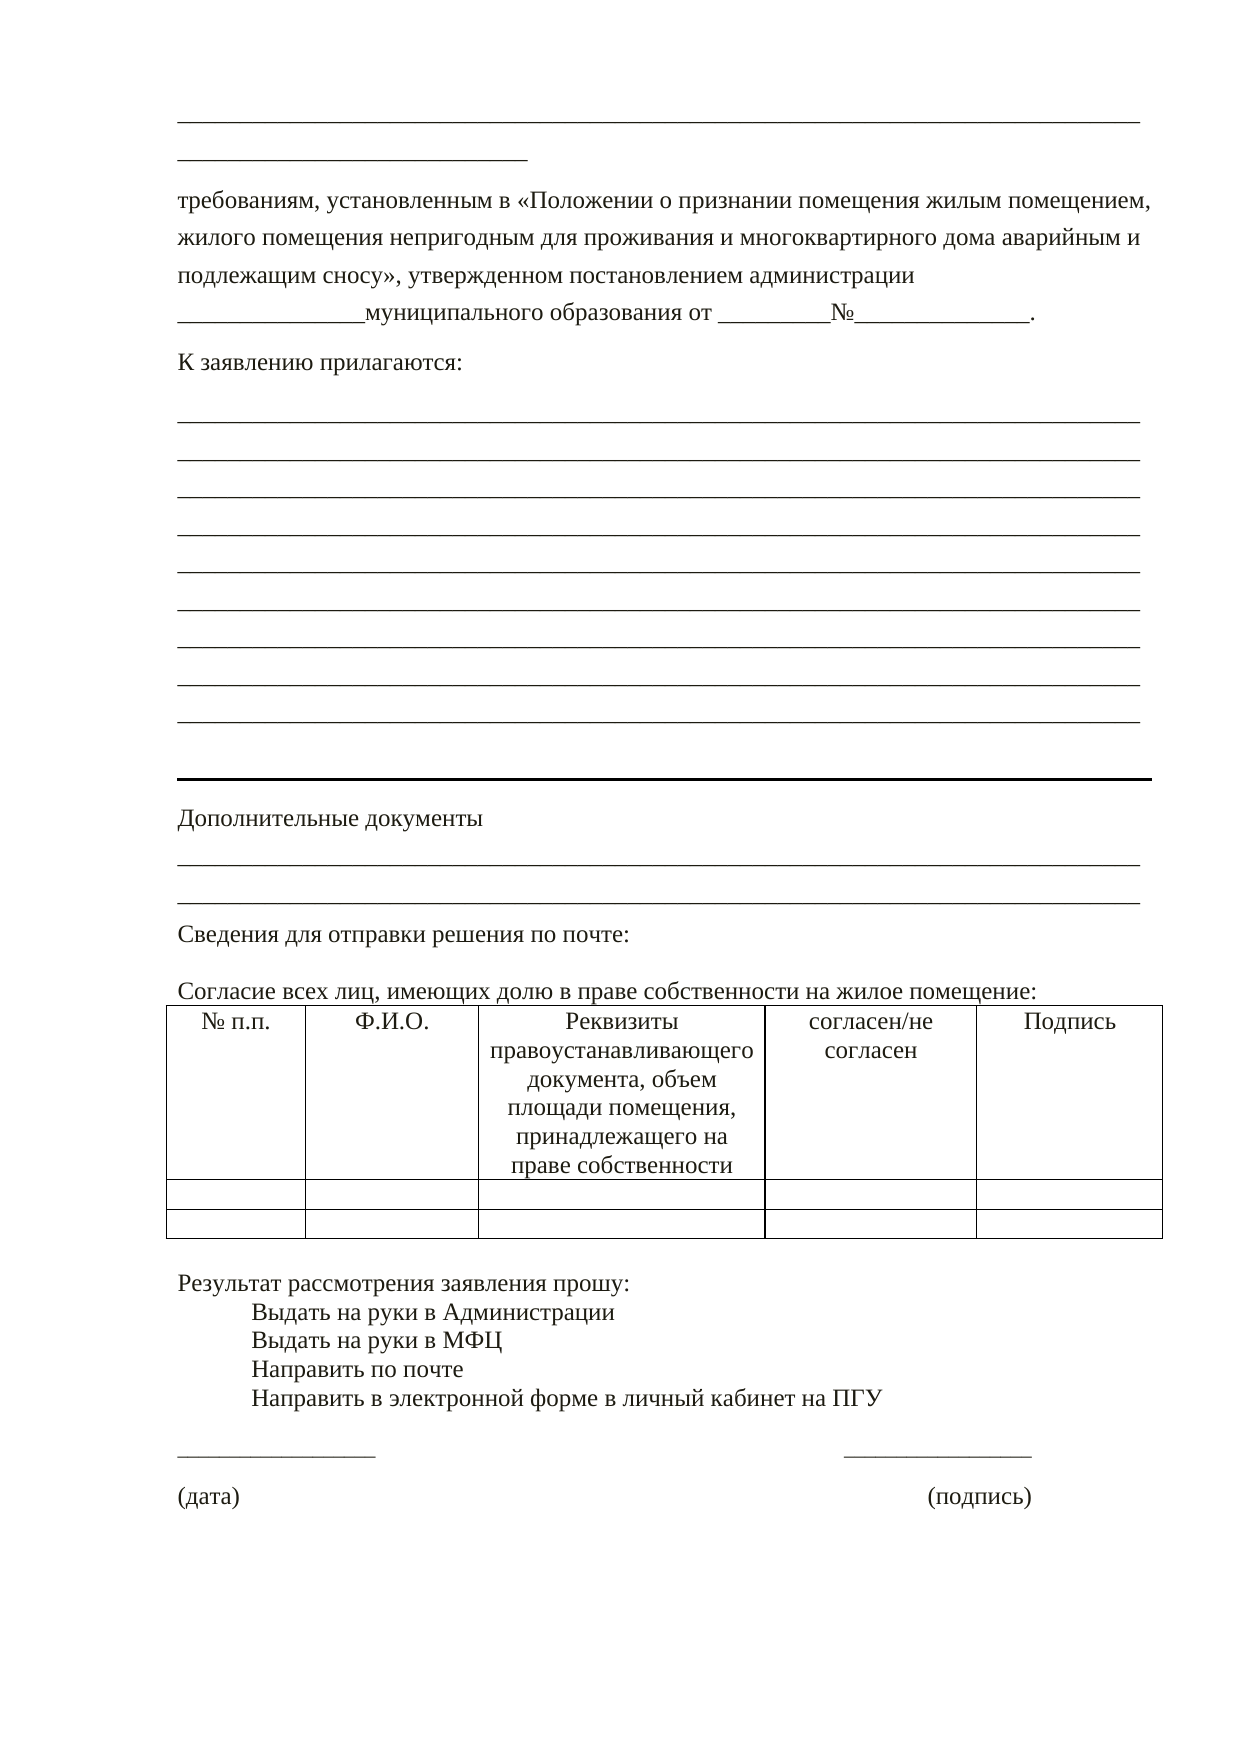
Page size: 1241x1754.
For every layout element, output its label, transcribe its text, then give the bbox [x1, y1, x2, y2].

table_cell [167, 1210, 305, 1238]
text К заявлению прилагаются: [177, 339, 1152, 376]
text  Выдать на руки в Администрации [177, 1297, 1152, 1326]
text (дата) (подпись) [177, 1472, 1152, 1510]
table_cell [977, 1180, 1162, 1208]
text  Направить в электронной форме в личный кабинет на ПГУ [177, 1383, 1152, 1412]
table_cell [306, 1180, 478, 1208]
table_header № п.п. [167, 1006, 305, 1179]
text  Направить по почте [177, 1354, 1152, 1383]
table_cell [479, 1210, 764, 1238]
text  Выдать на руки в МФЦ [177, 1326, 1152, 1354]
table_header Реквизиты правоустанавливающего документа, объем площади помещения, принадлежащего на праве собственности [479, 1006, 764, 1179]
text Дополнительные документы __________________________________________________________________________________________________________________________________________________________ [177, 794, 1152, 906]
table_header Подпись [977, 1006, 1162, 1179]
text _____________________________________________________________________________________________________________________________________________________________________________________________________________________________________________________________________________________________________________________________________________________________________________________________________________________________________________________________________________________________________________________________________________________________________________________________________________________________________________________________________________________________________________________ [177, 389, 1152, 726]
text Сведения для отправки решения по почте: [177, 919, 1152, 948]
text Результат рассмотрения заявления прошу: [177, 1268, 1152, 1297]
text ___________________ __________________ [177, 1436, 1152, 1460]
table_cell [479, 1180, 764, 1208]
table_header Ф.И.О. [306, 1006, 478, 1179]
table_cell [766, 1180, 976, 1208]
table_cell [766, 1210, 976, 1238]
table_cell [977, 1210, 1162, 1238]
text _________________________________________________________________________________________________________ [177, 89, 1152, 164]
table_cell [167, 1180, 305, 1208]
text Согласие всех лиц, имеющих долю в праве собственности на жилое помещение: [177, 976, 1152, 1005]
table_cell [306, 1210, 478, 1238]
table_header согласен/не согласен [766, 1006, 976, 1179]
text требованиям, установленным в «Положении о признании помещения жилым помещением, жилого помещения непригодным для проживания и многоквартирного дома аварийным и подлежащим сносу», утвержденном постановлением администрации _______________муниципального образования от _________№______________. [177, 176, 1152, 326]
